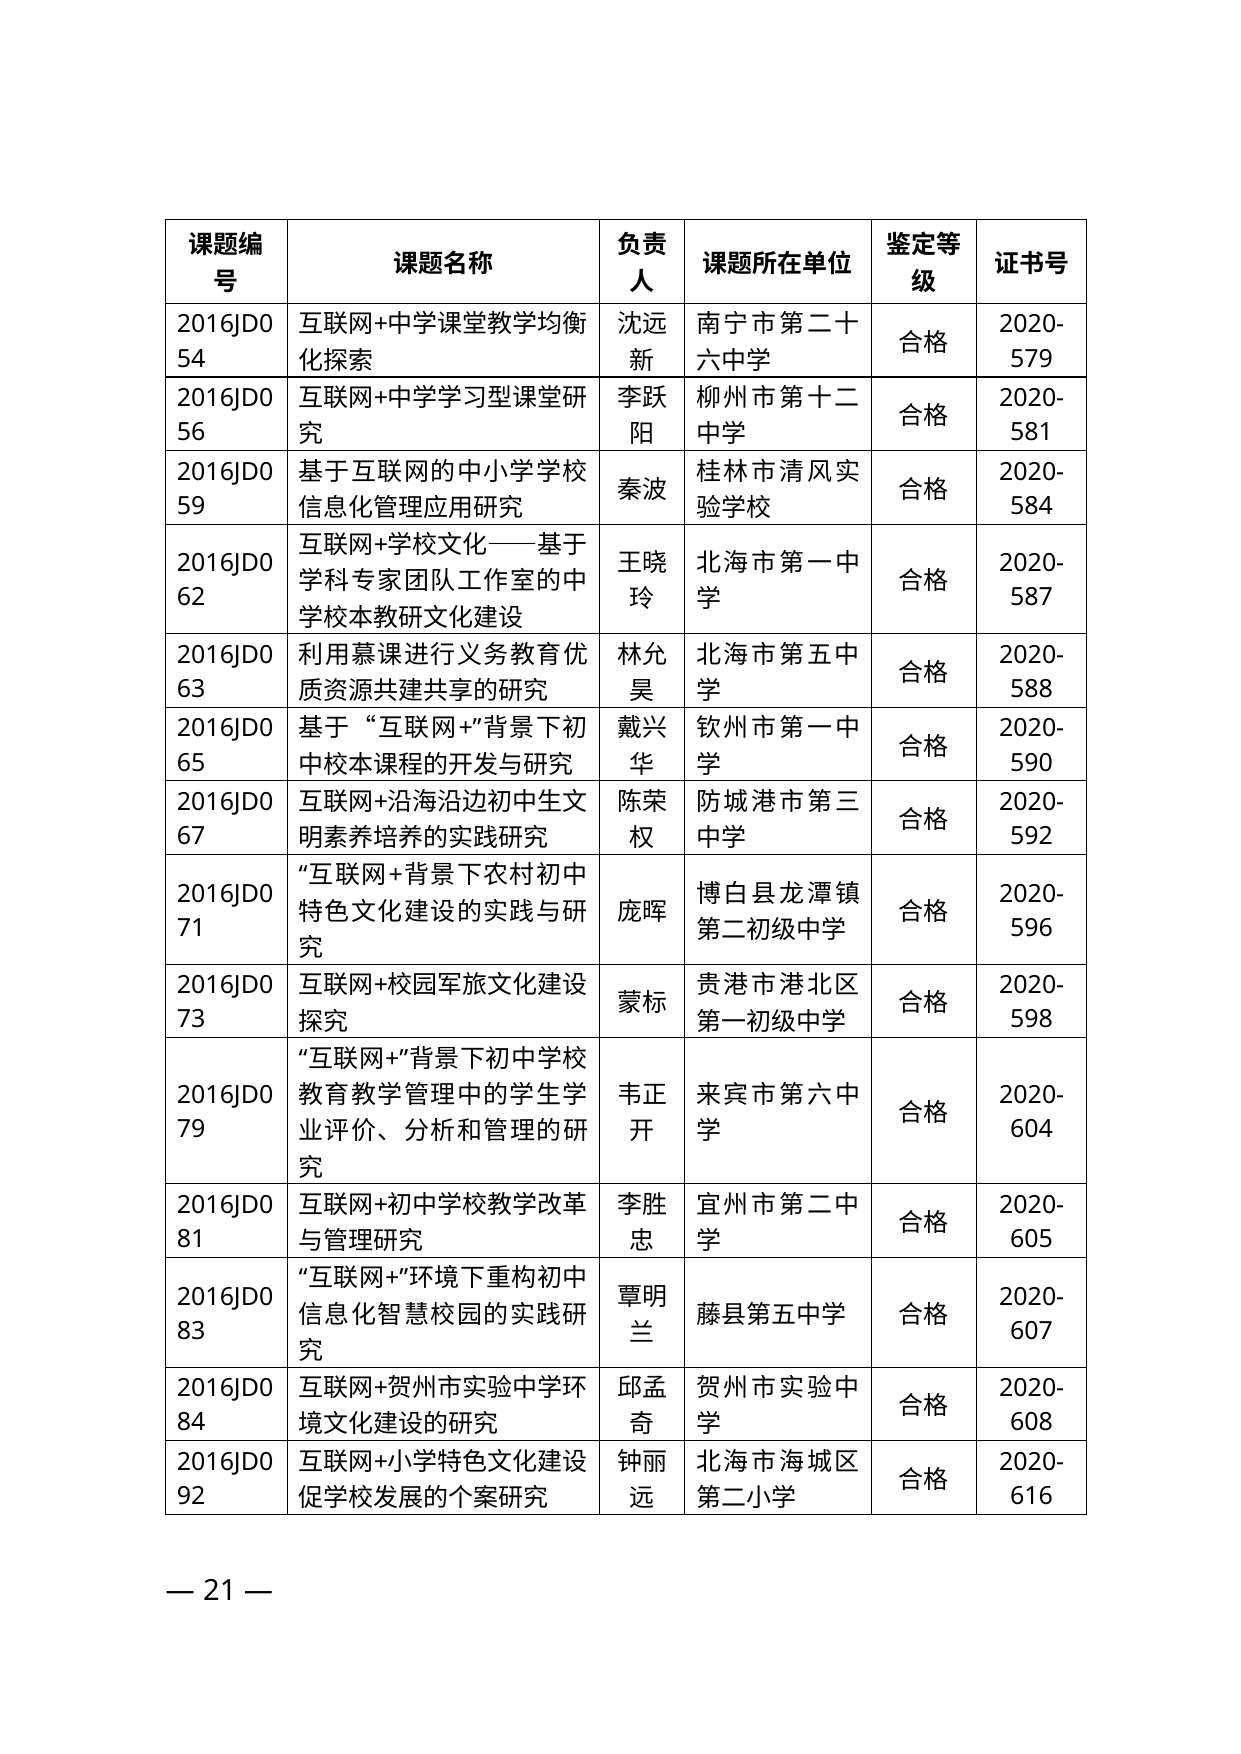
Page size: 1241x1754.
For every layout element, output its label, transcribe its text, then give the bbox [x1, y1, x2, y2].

table_cell 2020-587 [977, 525, 1086, 633]
table_cell 基于互联网的中小学学校信息化管理应用研究 [288, 451, 599, 523]
table_cell 2020-579 [977, 304, 1086, 376]
table_cell 2020-604 [977, 1038, 1086, 1183]
table_cell 2020-584 [977, 451, 1086, 523]
table_cell “互联网+背景下农村初中特色文化建设的实践与研究 [288, 855, 599, 964]
table_cell 互联网+贺州市实验中学环境文化建设的研究 [288, 1368, 599, 1440]
table_cell 贺州市实验中学 [685, 1368, 871, 1440]
table_cell 沈远新 [600, 304, 684, 376]
table_cell “互联网+”环境下重构初中信息化智慧校园的实践研究 [288, 1258, 599, 1367]
table_cell 钟丽远 [600, 1441, 684, 1514]
table_cell 来宾市第六中学 [685, 1038, 871, 1183]
table_cell 陈荣权 [600, 781, 684, 854]
table_cell 2016JD079 [166, 1038, 287, 1183]
table_cell 覃明兰 [600, 1258, 684, 1367]
table_cell 2016JD065 [166, 708, 287, 780]
table_cell 互联网+中学学习型课堂研究 [288, 378, 599, 450]
table_cell 互联网+中学课堂教学均衡化探索 [288, 304, 599, 376]
table_cell 2016JD056 [166, 378, 287, 450]
table_header 课题名称 [288, 220, 599, 303]
table_cell 林允昊 [600, 634, 684, 707]
table_cell 2016JD059 [166, 451, 287, 523]
table_cell 合格 [872, 378, 976, 450]
table_cell 2016JD062 [166, 525, 287, 633]
table_cell 藤县第五中学 [685, 1258, 871, 1367]
table_cell 2016JD092 [166, 1441, 287, 1514]
table_cell 李胜忠 [600, 1184, 684, 1257]
table_cell 2016JD081 [166, 1184, 287, 1257]
table_cell 蒙标 [600, 965, 684, 1037]
table_cell 北海市海城区第二小学 [685, 1441, 871, 1514]
table_cell 合格 [872, 1038, 976, 1183]
table_cell 2020-605 [977, 1184, 1086, 1257]
table_cell 合格 [872, 1441, 976, 1514]
table_cell 贵港市港北区第一初级中学 [685, 965, 871, 1037]
table_cell 互联网+沿海沿边初中生文明素养培养的实践研究 [288, 781, 599, 854]
table_cell 互联网+校园军旅文化建设探究 [288, 965, 599, 1037]
table_header 鉴定等级 [872, 220, 976, 303]
table_cell 博白县龙潭镇第二初级中学 [685, 855, 871, 964]
table_cell 合格 [872, 525, 976, 633]
table_cell “互联网+”背景下初中学校教育教学管理中的学生学业评价、分析和管理的研究 [288, 1038, 599, 1183]
table_cell 邱孟奇 [600, 1368, 684, 1440]
table_header 负责人 [600, 220, 684, 303]
table_cell 2020-588 [977, 634, 1086, 707]
table_cell 利用慕课进行义务教育优质资源共建共享的研究 [288, 634, 599, 707]
table_cell 2020-592 [977, 781, 1086, 854]
table_cell 合格 [872, 634, 976, 707]
table_cell 2016JD073 [166, 965, 287, 1037]
table_cell 2020-581 [977, 378, 1086, 450]
table_cell 2020-596 [977, 855, 1086, 964]
table_cell 合格 [872, 451, 976, 523]
table_cell 合格 [872, 1184, 976, 1257]
table_cell 韦正开 [600, 1038, 684, 1183]
table_header 证书号 [977, 220, 1086, 303]
table_cell 互联网+初中学校教学改革与管理研究 [288, 1184, 599, 1257]
table_cell 合格 [872, 708, 976, 780]
table_cell 2020-607 [977, 1258, 1086, 1367]
table_cell 合格 [872, 781, 976, 854]
table_cell 互联网+小学特色文化建设促学校发展的个案研究 [288, 1441, 599, 1514]
table_cell 桂林市清风实验学校 [685, 451, 871, 523]
table_cell 2016JD084 [166, 1368, 287, 1440]
table_cell 2016JD067 [166, 781, 287, 854]
table_cell 2020-590 [977, 708, 1086, 780]
table_cell 2020-598 [977, 965, 1086, 1037]
table_cell 钦州市第一中学 [685, 708, 871, 780]
table_header 课题编号 [166, 220, 287, 303]
table_cell 2016JD071 [166, 855, 287, 964]
table_cell 2020-608 [977, 1368, 1086, 1440]
table_header 课题所在单位 [685, 220, 871, 303]
table_cell 2016JD063 [166, 634, 287, 707]
table_cell 柳州市第十二中学 [685, 378, 871, 450]
table_cell 合格 [872, 1258, 976, 1367]
table_cell 李跃阳 [600, 378, 684, 450]
table_cell 2016JD054 [166, 304, 287, 376]
table_cell 王晓玲 [600, 525, 684, 633]
table_cell 秦波 [600, 451, 684, 523]
table_cell 合格 [872, 304, 976, 376]
table_cell 互联网+学校文化——基于学科专家团队工作室的中学校本教研文化建设 [288, 525, 599, 633]
table_cell 戴兴华 [600, 708, 684, 780]
table_cell 合格 [872, 1368, 976, 1440]
table_cell 北海市第一中学 [685, 525, 871, 633]
table_cell 防城港市第三中学 [685, 781, 871, 854]
table_cell 2016JD083 [166, 1258, 287, 1367]
table_cell 庞晖 [600, 855, 684, 964]
table_cell 合格 [872, 855, 976, 964]
table_cell 2020-616 [977, 1441, 1086, 1514]
table_cell 基于“互联网+”背景下初中校本课程的开发与研究 [288, 708, 599, 780]
table_cell 合格 [872, 965, 976, 1037]
table_cell 南宁市第二十六中学 [685, 304, 871, 376]
table_cell 宜州市第二中学 [685, 1184, 871, 1257]
table_cell 北海市第五中学 [685, 634, 871, 707]
